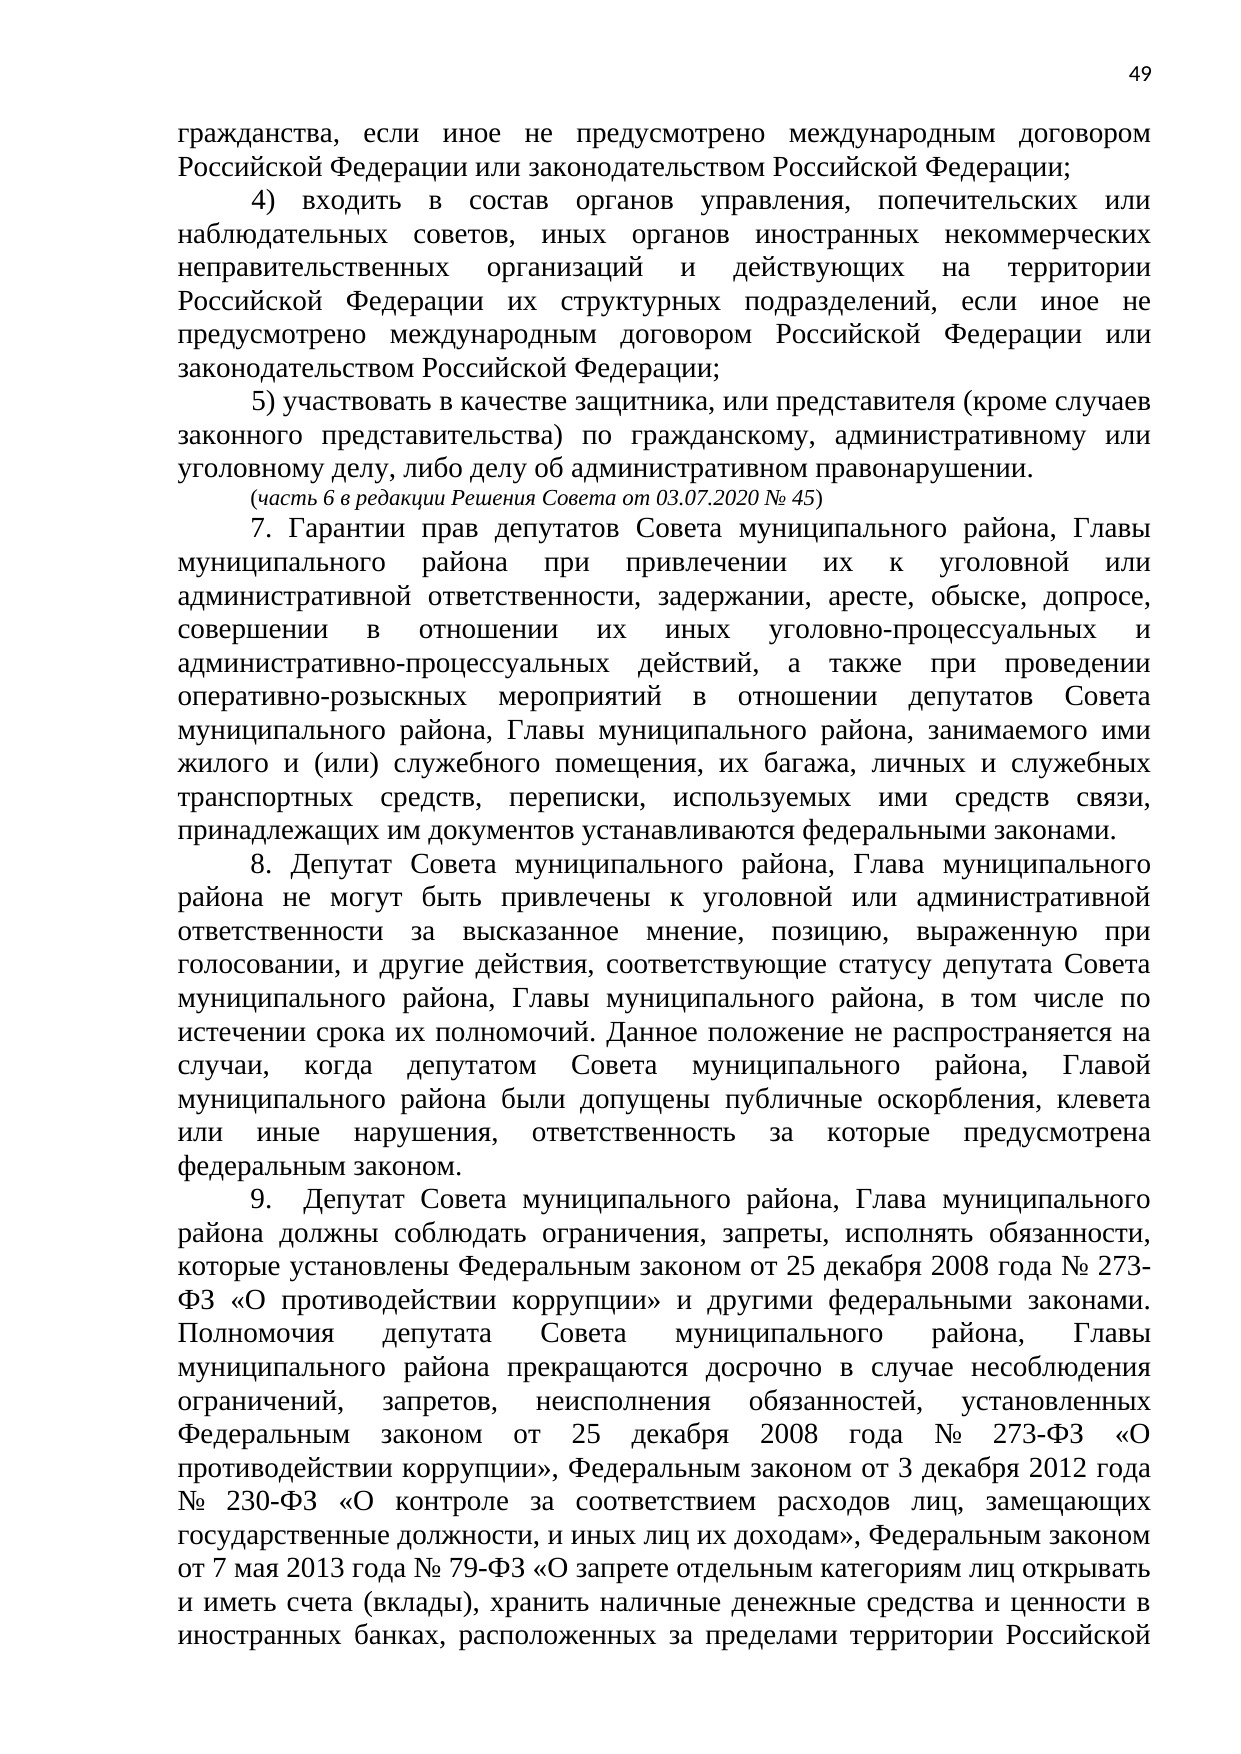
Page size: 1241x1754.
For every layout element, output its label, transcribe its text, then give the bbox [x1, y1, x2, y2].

text 7. Гарантии прав депутатов Совета муниципального района, Главы муниципального района при привлечении их к уголовной или административной ответственности, задержании, аресте, обыске, допросе, совершении в отношении их иных уголовно-процессуальных и административно-процессуальных действий, а также при проведении оперативно-розыскных мероприятий в отношении депутатов Совета муниципального района, Главы муниципального района, занимаемого ими жилого и (или) служебного помещения, их багажа, личных и служебных транспортных средств, переписки, используемых ими средств связи, принадлежащих им документов устанавливаются федеральными законами. [177, 511, 1152, 846]
text (часть 6 в редакции Решения Совета от 03.07.2020 № 45) [177, 484, 1152, 511]
text 8. Депутат Совета муниципального района, Глава муниципального района не могут быть привлечены к уголовной или административной ответственности за высказанное мнение, позицию, выраженную при голосовании, и другие действия, соответствующие статусу депутата Совета муниципального района, Главы муниципального района, в том числе по истечении срока их полномочий. Данное положение не распространяется на случаи, когда депутатом Совета муниципального района, Главой муниципального района были допущены публичные оскорбления, клевета или иные нарушения, ответственность за которые предусмотрена федеральным законом. [177, 846, 1152, 1181]
text 4) входить в состав органов управления, попечительских или наблюдательных советов, иных органов иностранных некоммерческих неправительственных организаций и действующих на территории Российской Федерации их структурных подразделений, если иное не предусмотрено международным договором Российской Федерации или законодательством Российской Федерации; [177, 182, 1152, 383]
text 5) участвовать в качестве защитника, или представителя (кроме случаев законного представительства) по гражданскому, административному или уголовному делу, либо делу об административном правонарушении. [177, 383, 1152, 484]
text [177, 115, 1152, 182]
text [177, 1181, 1152, 1651]
